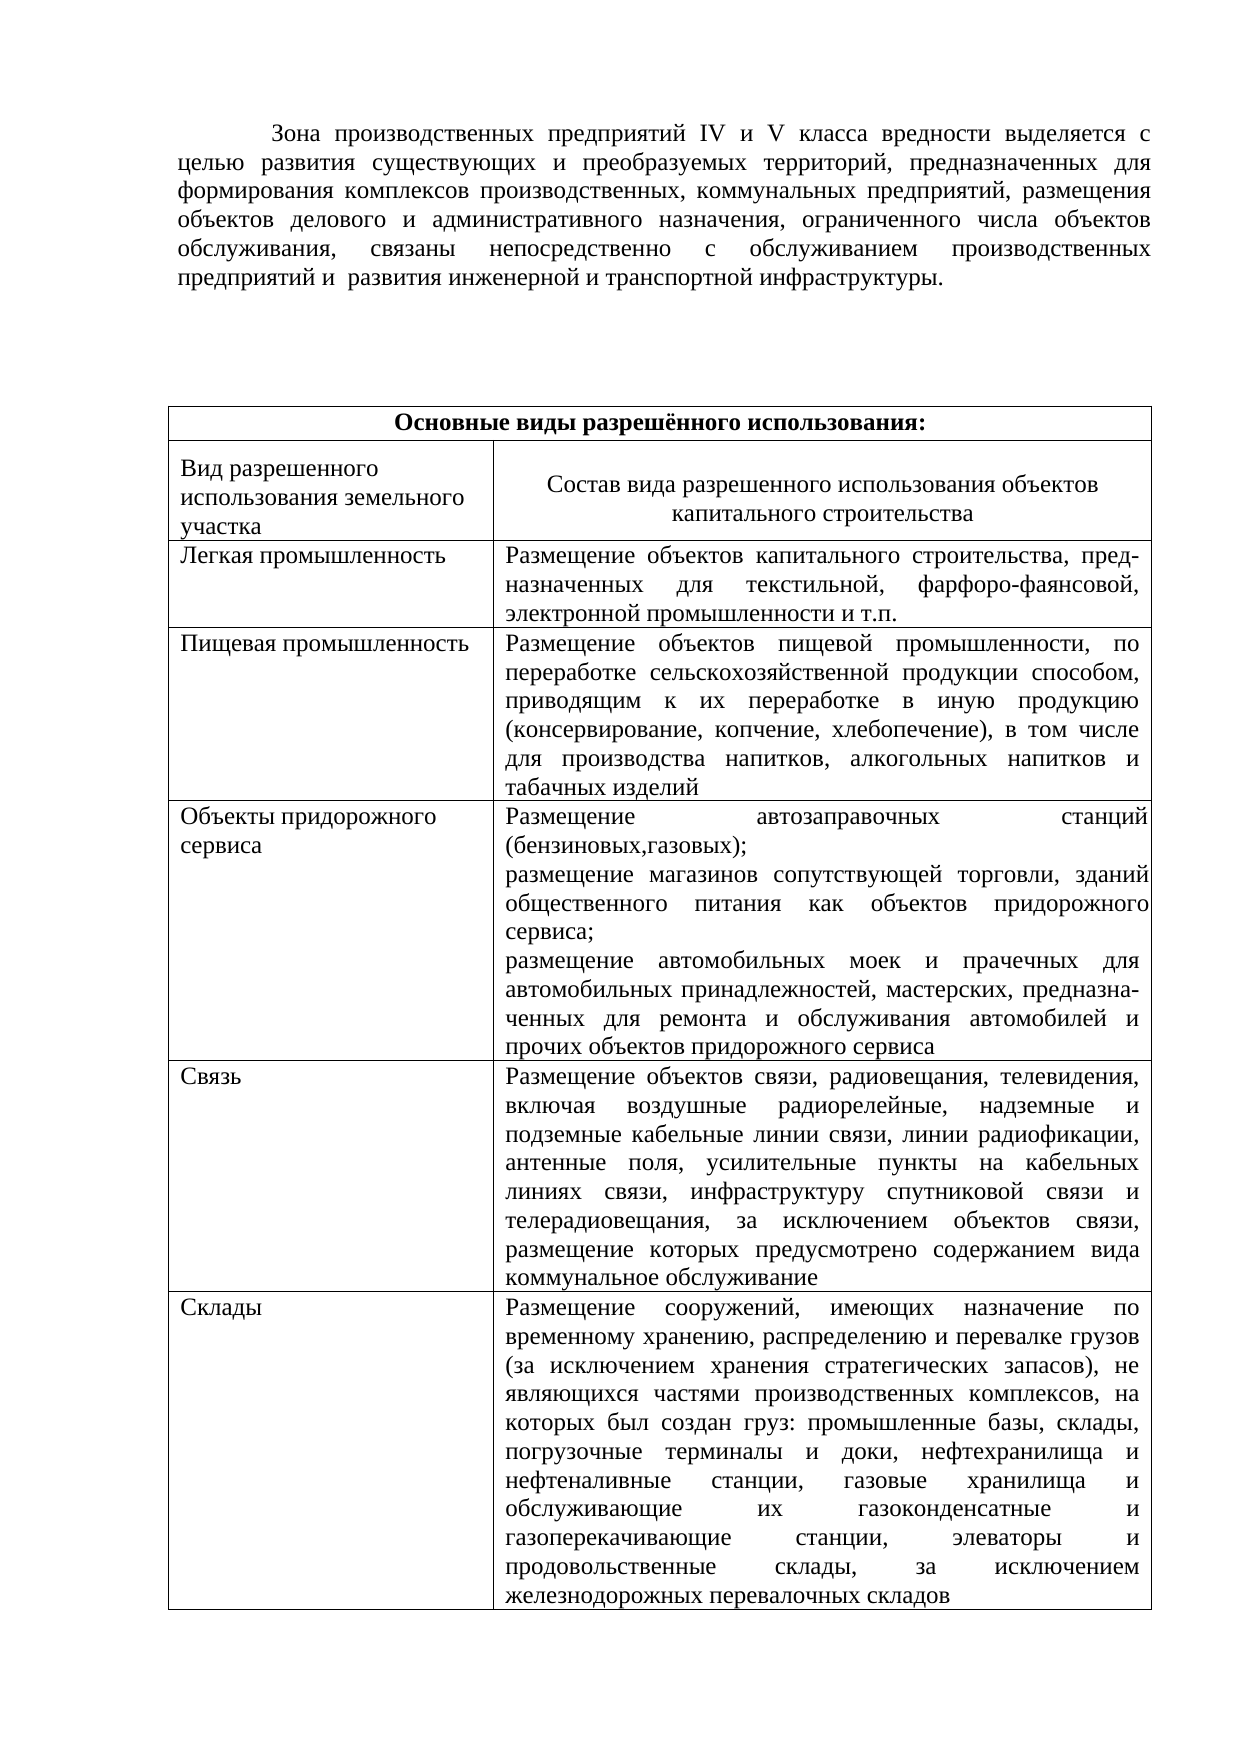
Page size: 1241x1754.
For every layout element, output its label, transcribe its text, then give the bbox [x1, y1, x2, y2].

table_cell Склады [169, 1292, 493, 1608]
table_header Основные виды разрешённого использования: [169, 407, 1151, 440]
text Зона производственных предприятий IV и V класса вредности выделяется с целью развития существующих и преобразуемых территорий, предназначенных для формирования комплексов производственных, коммунальных предприятий, размещения объектов делового и административного назначения, ограниченного числа объектов обслуживания, связаны непосредственно с обслуживанием производственных предприятий и развития инженерной и транспортной инфраструктуры. [177, 118, 1152, 291]
table_cell Вид разрешенного использования земельного участка [169, 441, 493, 539]
table_cell Размещение объектов связи, радиовещания, телевидения, включая воздушные радиорелейные, надземные и подземные кабельные линии связи, линии радиофикации, антенные поля, усилительные пункты на кабельных линиях связи, инфраструктуру спутниковой связи и телерадиовещания, за исключением объектов связи, размещение которых предусмотрено содержанием вида коммунальное обслуживание [494, 1061, 1151, 1291]
table_cell Состав вида разрешенного использования объектов капитального строительства [494, 441, 1151, 539]
table_cell Размещение объектов капитального строительства, пред-назначенных для текстильной, фарфоро-фаянсовой, электронной промышленности и т.п. [494, 541, 1151, 627]
table_cell Связь [169, 1061, 493, 1291]
table_cell Легкая промышленность [169, 541, 493, 627]
table_cell Размещение объектов пищевой промышленности, по переработке сельскохозяйственной продукции способом, приводящим к их переработке в иную продукцию (консервирование, копчение, хлебопечение), в том числе для производства напитков, алкогольных напитков и табачных изделий [494, 628, 1151, 800]
table_cell Пищевая промышленность [169, 628, 493, 800]
table_cell Размещение автозаправочных станций (бензиновых,газовых); размещение магазинов сопутствующей торговли, зданий общественного питания как объектов придорожного сервиса; размещение автомобильных моек и прачечных для автомобильных принадлежностей, мастерских, предназна-ченных для ремонта и обслуживания автомобилей и прочих объектов придорожного сервиса [494, 801, 1151, 1060]
table_cell Размещение сооружений, имеющих назначение по временному хранению, распределению и перевалке грузов (за исключением хранения стратегических запасов), не являющихся частями производственных комплексов, на которых был создан груз: промышленные базы, склады, погрузочные терминалы и доки, нефтехранилища и нефтеналивные станции, газовые хранилища и обслуживающие их газоконденсатные и газоперекачивающие станции, элеваторы и продовольственные склады, за исключением железнодорожных перевалочных складов [494, 1292, 1151, 1608]
table_cell Объекты придорожного сервиса [169, 801, 493, 1060]
